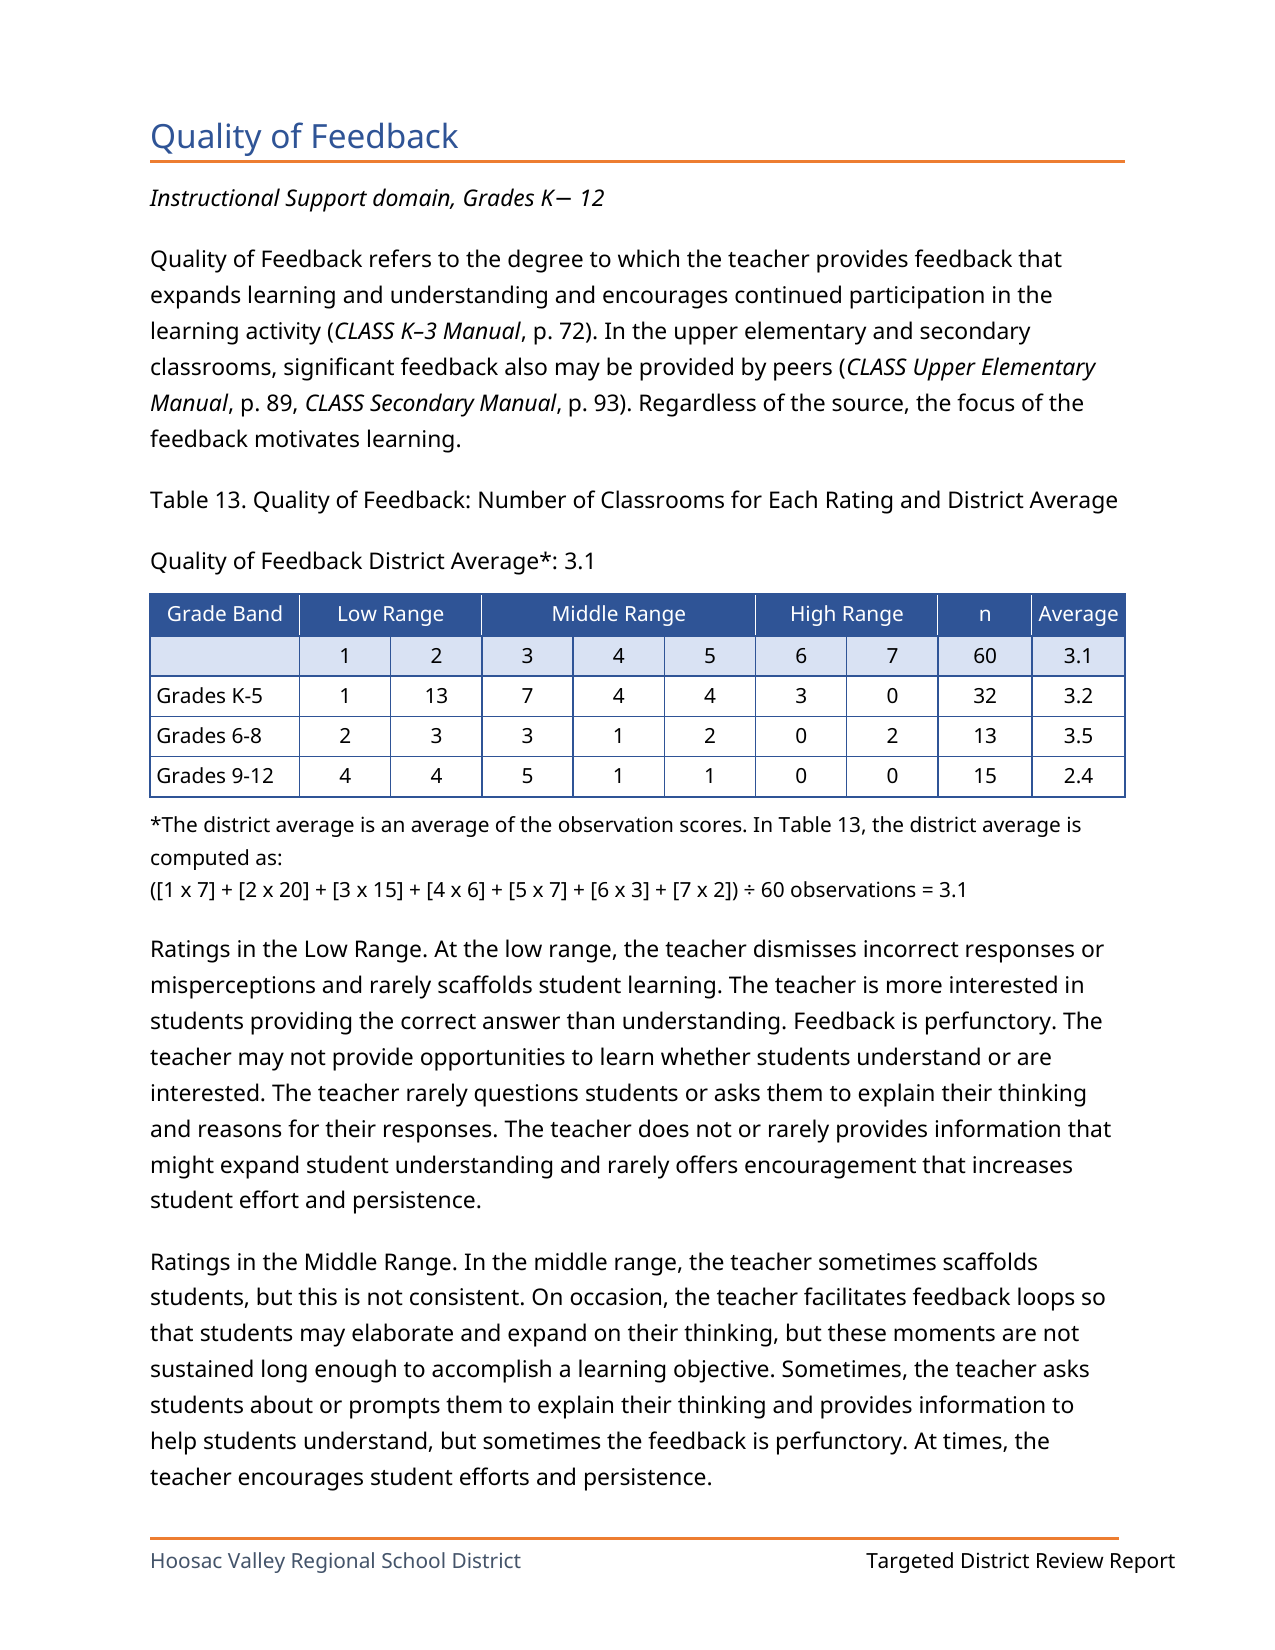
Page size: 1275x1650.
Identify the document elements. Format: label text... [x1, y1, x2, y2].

table_cell 2 [391, 637, 481, 675]
table_cell 0 [756, 757, 846, 796]
text Ratings in the Middle Range. In the middle range, the teacher sometimes scaffolds students, but this is not consistent. On occasion, the teacher facilitates feedback loops so that students may elaborate and expand on their thinking, but these moments are not sustained long enough to accomplish a learning objective. Sometimes, the teacher asks students about or prompts them to explain their thinking and provides information to help students understand, but sometimes the feedback is perfunctory. At times, the teacher encourages student efforts and persistence. [150, 1245, 1125, 1492]
table_cell [151, 637, 299, 675]
table_cell 2 [665, 717, 755, 756]
table_cell 0 [847, 757, 937, 796]
table_cell 1 [665, 757, 755, 796]
table_cell 4 [391, 757, 481, 796]
text Quality of Feedback refers to the degree to which the teacher provides feedback that expands learning and understanding and encourages continued participation in the learning activity (CLASS K–3 Manual, p. 72). In the upper elementary and secondary classrooms, significant feedback also may be provided by peers (CLASS Upper Elementary Manual, p. 89, CLASS Secondary Manual, p. 93). Regardless of the source, the focus of the feedback motivates learning. [150, 243, 1125, 454]
table_header Middle Range [482, 595, 755, 635]
table_cell 3 [483, 637, 572, 675]
table_cell 1 [300, 637, 390, 675]
table_cell 7 [847, 637, 937, 675]
table_cell Grades 6-8 [151, 717, 299, 756]
table_cell 1 [574, 717, 664, 756]
table_header Average [1032, 595, 1124, 635]
table_cell 13 [939, 717, 1031, 756]
table_cell 5 [483, 757, 572, 796]
table_header n [938, 595, 1031, 635]
table_cell 2 [847, 717, 937, 756]
text Ratings in the Low Range. At the low range, the teacher dismisses incorrect responses or misperceptions and rarely scaffolds student learning. The teacher is more interested in students providing the correct answer than understanding. Feedback is perfunctory. The teacher may not provide opportunities to learn whether students understand or are interested. The teacher rarely questions students or asks them to explain their thinking and reasons for their responses. The teacher does not or rarely provides information that might expand student understanding and rarely offers encouragement that increases student effort and persistence. [150, 933, 1125, 1216]
table_cell 0 [847, 677, 937, 716]
table_cell Grades 9-12 [151, 757, 299, 796]
text Quality of Feedback District Average*: 3.1 [150, 545, 1125, 576]
table_cell 4 [665, 677, 755, 716]
table_header Low Range [300, 595, 481, 635]
table_cell 0 [756, 717, 846, 756]
table_cell 1 [574, 757, 664, 796]
table_cell 60 [939, 637, 1031, 675]
table_cell 4 [574, 637, 664, 675]
table_header Grade Band [151, 595, 299, 635]
table_cell 3 [391, 717, 481, 756]
text Instructional Support domain, Grades K− 12 [150, 182, 1125, 214]
table_cell 7 [483, 677, 572, 716]
table_cell 3.1 [1033, 637, 1124, 675]
table_cell 6 [756, 637, 846, 675]
table_cell 32 [939, 677, 1031, 716]
table_cell 2.4 [1033, 757, 1124, 796]
table_cell Grades K-5 [151, 677, 299, 716]
table_cell 3.2 [1033, 677, 1124, 716]
table_cell 3.5 [1033, 717, 1124, 756]
table_cell 1 [300, 677, 390, 716]
subtitle Quality of Feedback [150, 112, 1125, 160]
table_header High Range [756, 595, 937, 635]
table_cell 5 [665, 637, 755, 675]
table_cell 13 [391, 677, 481, 716]
table_cell 2 [300, 717, 390, 756]
table_cell 15 [939, 757, 1031, 796]
table_cell 3 [483, 717, 572, 756]
text *The district average is an average of the observation scores. In Table 13, the district average is computed as: ([1 x 7] + [2 x 20] + [3 x 15] + [4 x 6] + [5 x 7] + [6 x 3] + [7 x 2]) ÷ 60 observations = 3.1 [150, 810, 1125, 904]
table_cell 4 [300, 757, 390, 796]
title Table 13. Quality of Feedback: Number of Classrooms for Each Rating and District Average [150, 484, 1125, 515]
table_cell 4 [574, 677, 664, 716]
table_cell 3 [756, 677, 846, 716]
